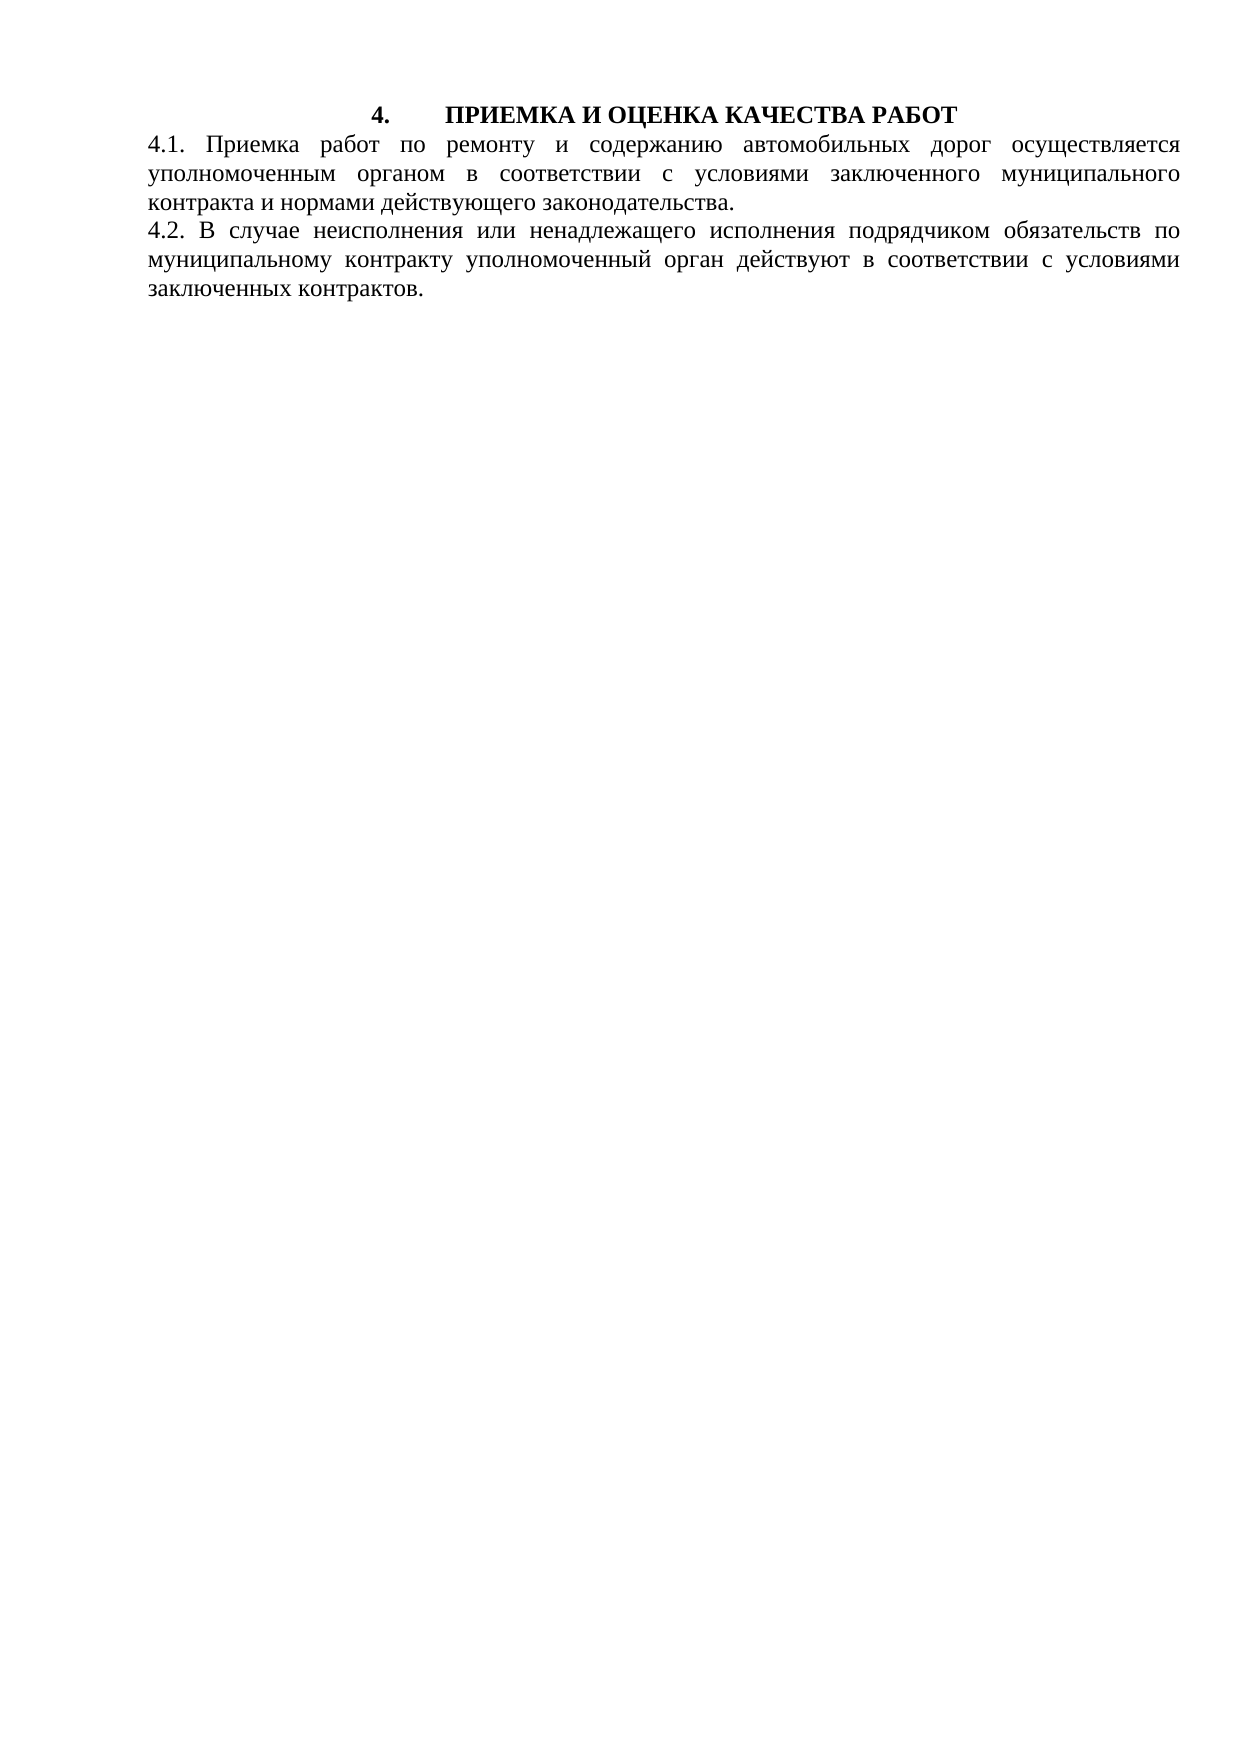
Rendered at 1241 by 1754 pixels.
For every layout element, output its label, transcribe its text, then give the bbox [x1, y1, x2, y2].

text 4.1. Приемка работ по ремонту и содержанию автомобильных дорог осуществляется уполномоченным органом в соответствии с условиями заключенного муниципального контракта и нормами действующего законодательства. [148, 129, 1181, 215]
list ПРИЕМКА И ОЦЕНКА КАЧЕСТВА РАБОТ [148, 100, 1181, 129]
text 4.2. В случае неисполнения или ненадлежащего исполнения подрядчиком обязательств по муниципальному контракту уполномоченный орган действуют в соответствии с условиями заключенных контрактов. [148, 215, 1181, 302]
